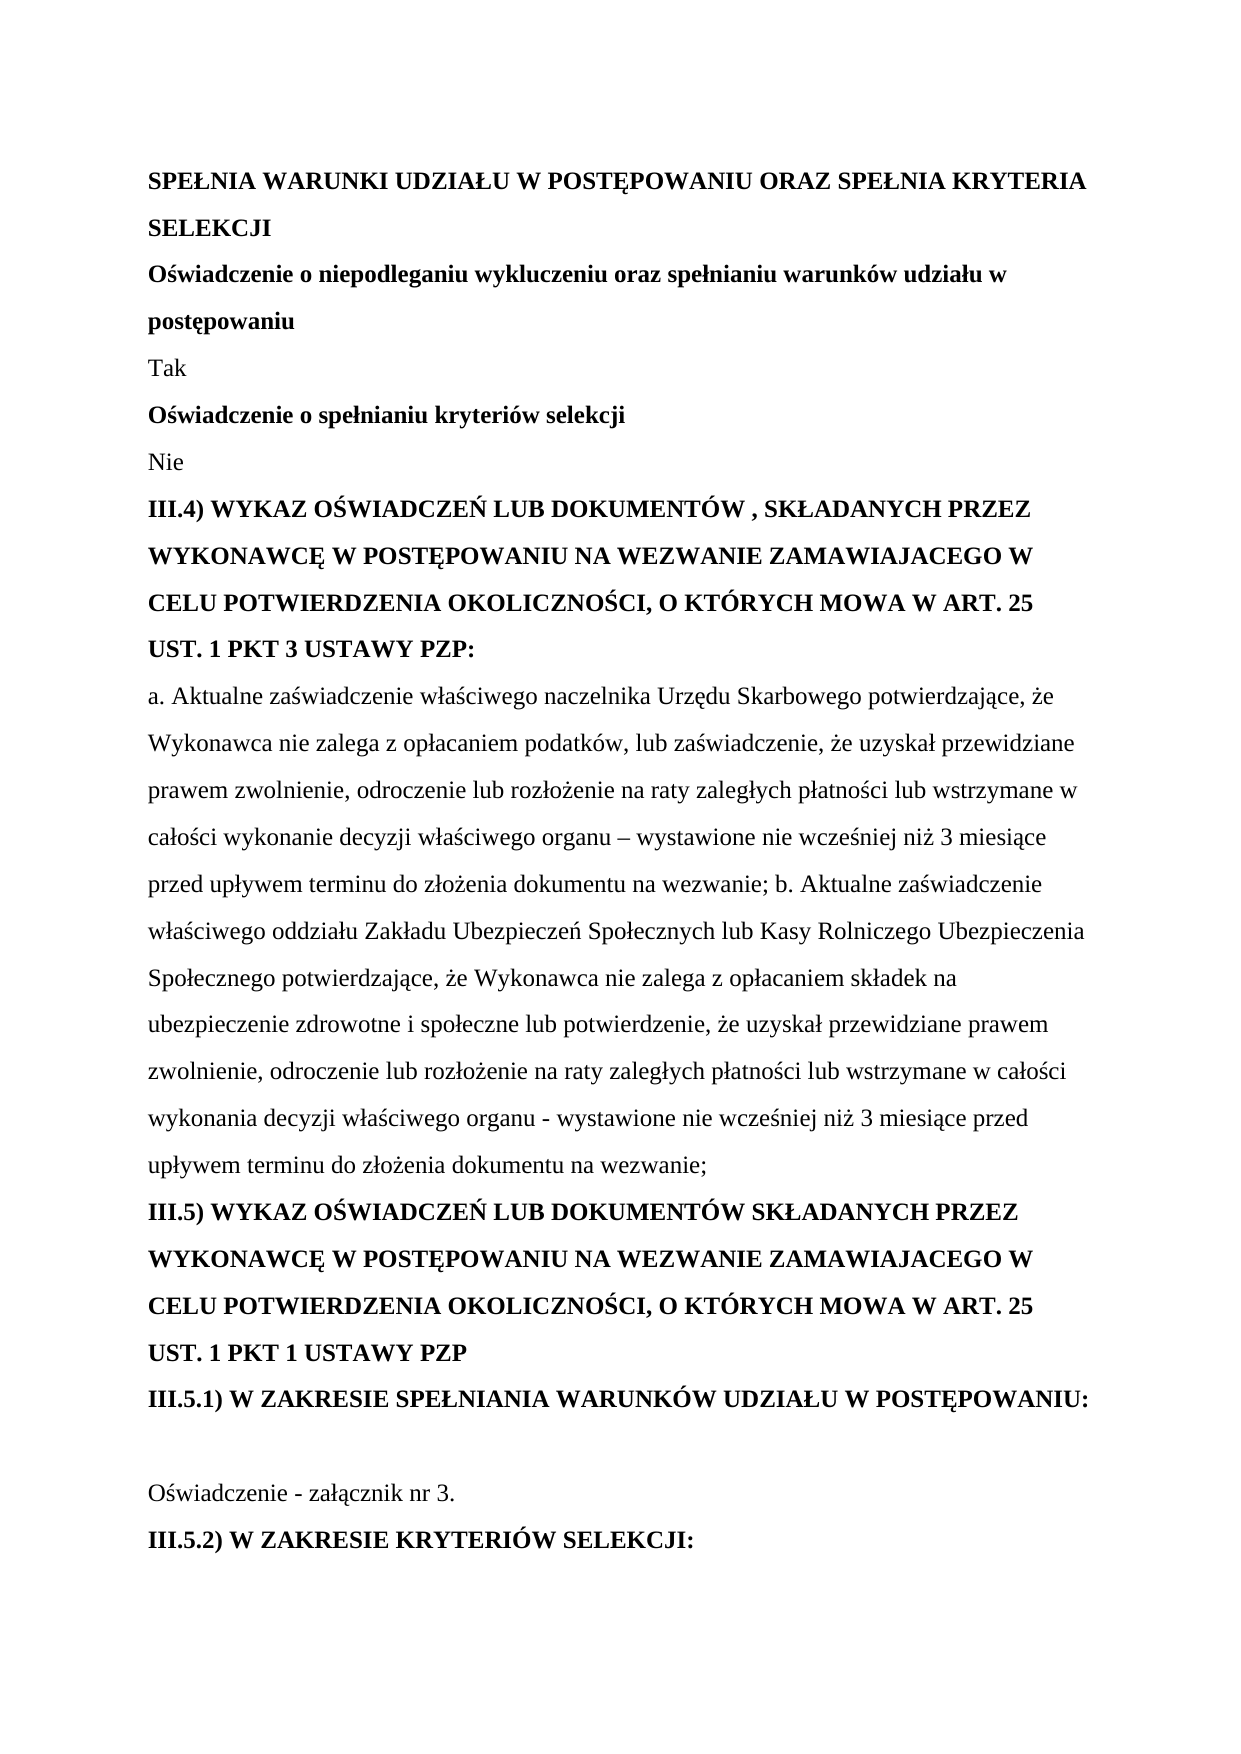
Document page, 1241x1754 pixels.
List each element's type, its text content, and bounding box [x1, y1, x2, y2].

text III.5) WYKAZ OŚWIADCZEŃ LUB DOKUMENTÓW SKŁADANYCH PRZEZ WYKONAWCĘ W POSTĘPOWANIU NA WEZWANIE ZAMAWIAJACEGO W CELU POTWIERDZENIA OKOLICZNOŚCI, O KTÓRYCH MOWA W ART. 25 UST. 1 PKT 1 USTAWY PZP [148, 1179, 1093, 1366]
text a. Aktualne zaświadczenie właściwego naczelnika Urzędu Skarbowego potwierdzające, że Wykonawca nie zalega z opłacaniem podatków, lub zaświadczenie, że uzyskał przewidziane prawem zwolnienie, odroczenie lub rozłożenie na raty zaległych płatności lub wstrzymane w całości wykonanie decyzji właściwego organu – wystawione nie wcześniej niż 3 miesiące przed upływem terminu do złożenia dokumentu na wezwanie; b. Aktualne zaświadczenie właściwego oddziału Zakładu Ubezpieczeń Społecznych lub Kasy Rolniczego Ubezpieczenia Społecznego potwierdzające, że Wykonawca nie zalega z opłacaniem składek na ubezpieczenie zdrowotne i społeczne lub potwierdzenie, że uzyskał przewidziane prawem zwolnienie, odroczenie lub rozłożenie na raty zaległych płatności lub wstrzymane w całości wykonania decyzji właściwego organu - wystawione nie wcześniej niż 3 miesiące przed upływem terminu do złożenia dokumentu na wezwanie; [148, 663, 1093, 1179]
text Oświadczenie o niepodleganiu wykluczeniu oraz spełnianiu warunków udziału w postępowaniu Tak Oświadczenie o spełnianiu kryteriów selekcji Nie [148, 241, 1093, 476]
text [148, 148, 1093, 241]
text III.4) WYKAZ OŚWIADCZEŃ LUB DOKUMENTÓW , SKŁADANYCH PRZEZ WYKONAWCĘ W POSTĘPOWANIU NA WEZWANIE ZAMAWIAJACEGO W CELU POTWIERDZENIA OKOLICZNOŚCI, O KTÓRYCH MOWA W ART. 25 UST. 1 PKT 3 USTAWY PZP: [148, 476, 1093, 663]
text III.5.1) W ZAKRESIE SPEŁNIANIA WARUNKÓW UDZIAŁU W POSTĘPOWANIU: Oświadczenie - załącznik nr 3. III.5.2) W ZAKRESIE KRYTERIÓW SELEKCJI: [148, 1366, 1093, 1601]
